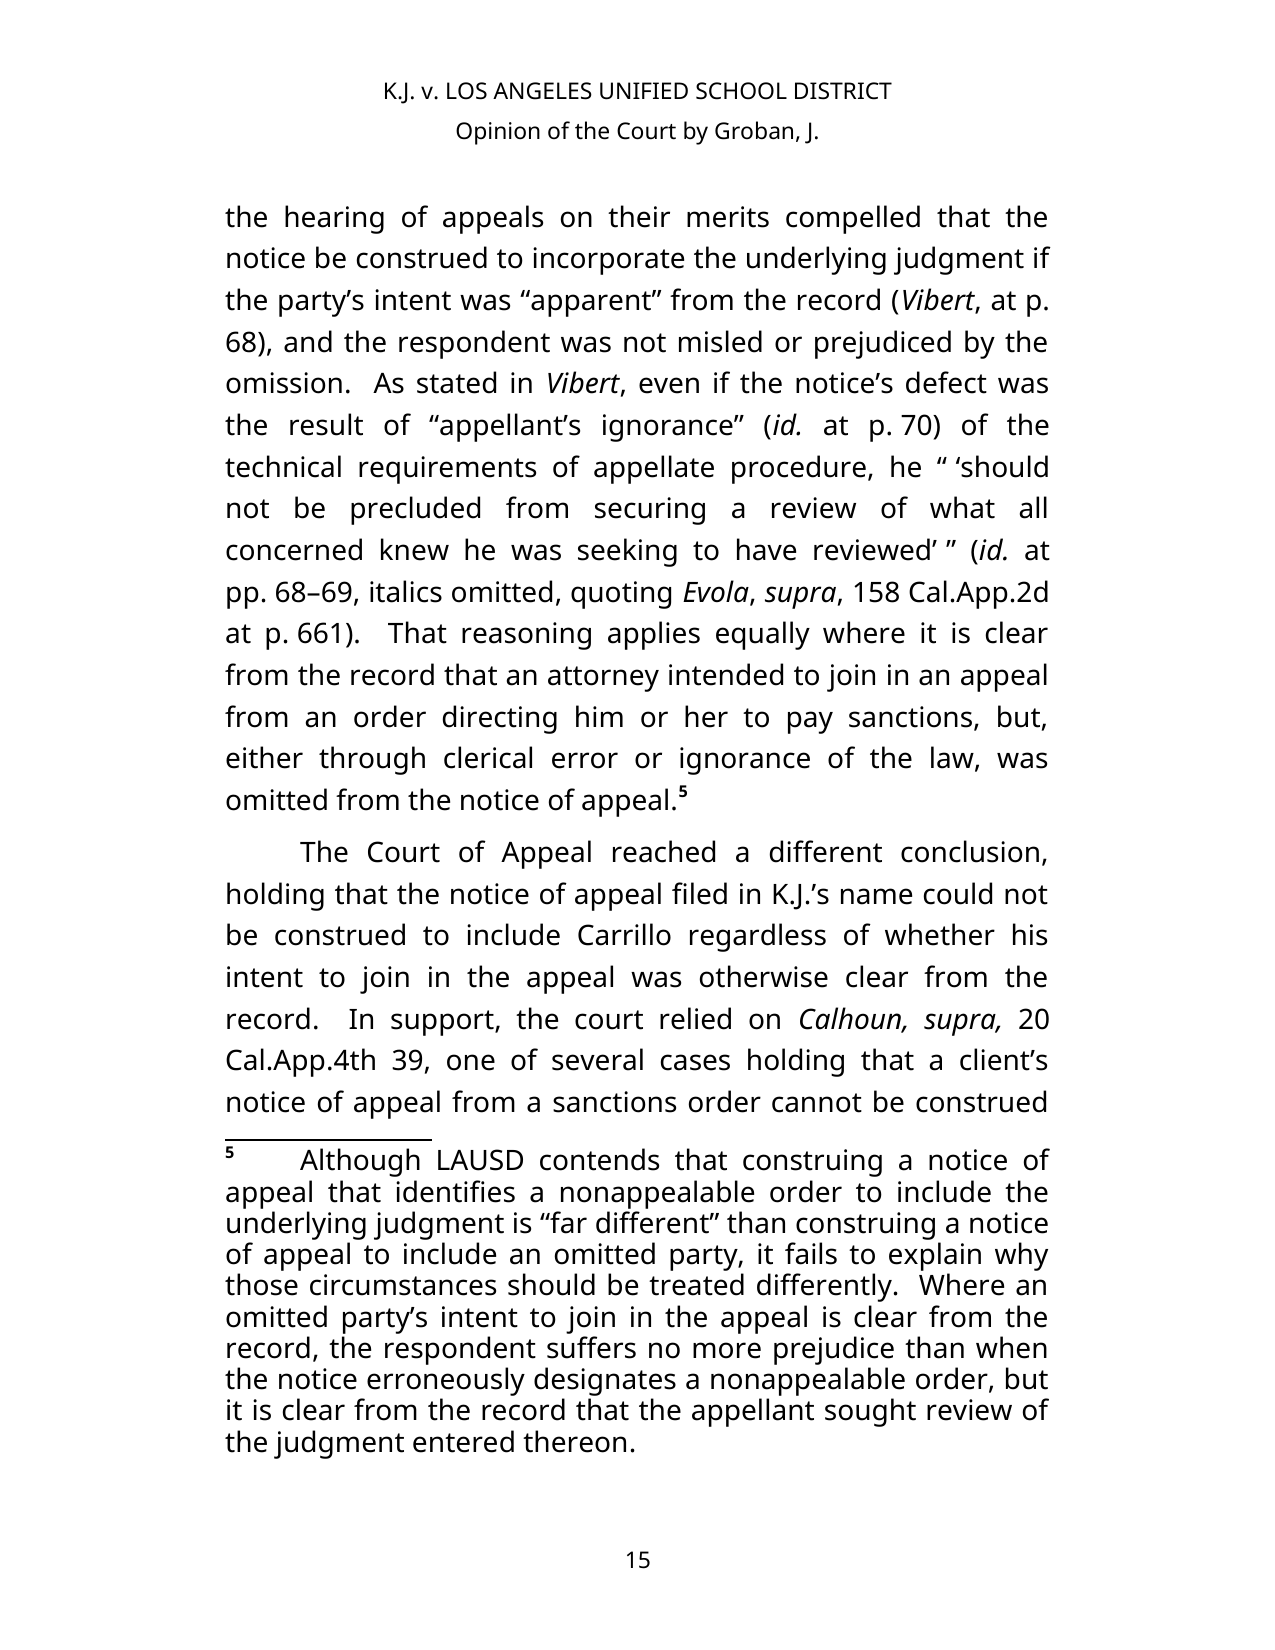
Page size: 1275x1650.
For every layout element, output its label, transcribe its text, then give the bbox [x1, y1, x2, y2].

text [225, 194, 1050, 819]
text The Court of Appeal reached a different conclusion, holding that the notice of appeal filed in K.J.’s name could not be construed to include Carrillo regardless of whether his intent to join in the appeal was otherwise clear from the record. In support, the court relied on Calhoun, supra, 20 Cal.App.4th 39, one of several cases holding that a client’s notice of appeal from a sanctions order cannot be construed to include an omitted attorney. (Id. at p. 43; see Indiana Lumbermens, supra, 226 Cal.App.4th at pp. 10–11 [following Calhoun’s analysis]; In re Marriage of Knowles (2009) 178 Cal.App.4th 35, 38, fn. 11 [dismissing attorney’s appeal of sanctions order and citing Calhoun]; but see Kane v. Hurley (1994) 30 Cal.App.4th 859, 861, fn. 4 [liberally construing client’s notice of appeal from order sanctioning attorney to “include [the omitted attorney]”]; Eichenbaum v. Alon (2003) 106 Cal.App.4th 967, 974 [construing party’s notice of appeal from joint sanctions order to “include [party’s] attorney”].) [225, 829, 1050, 1121]
